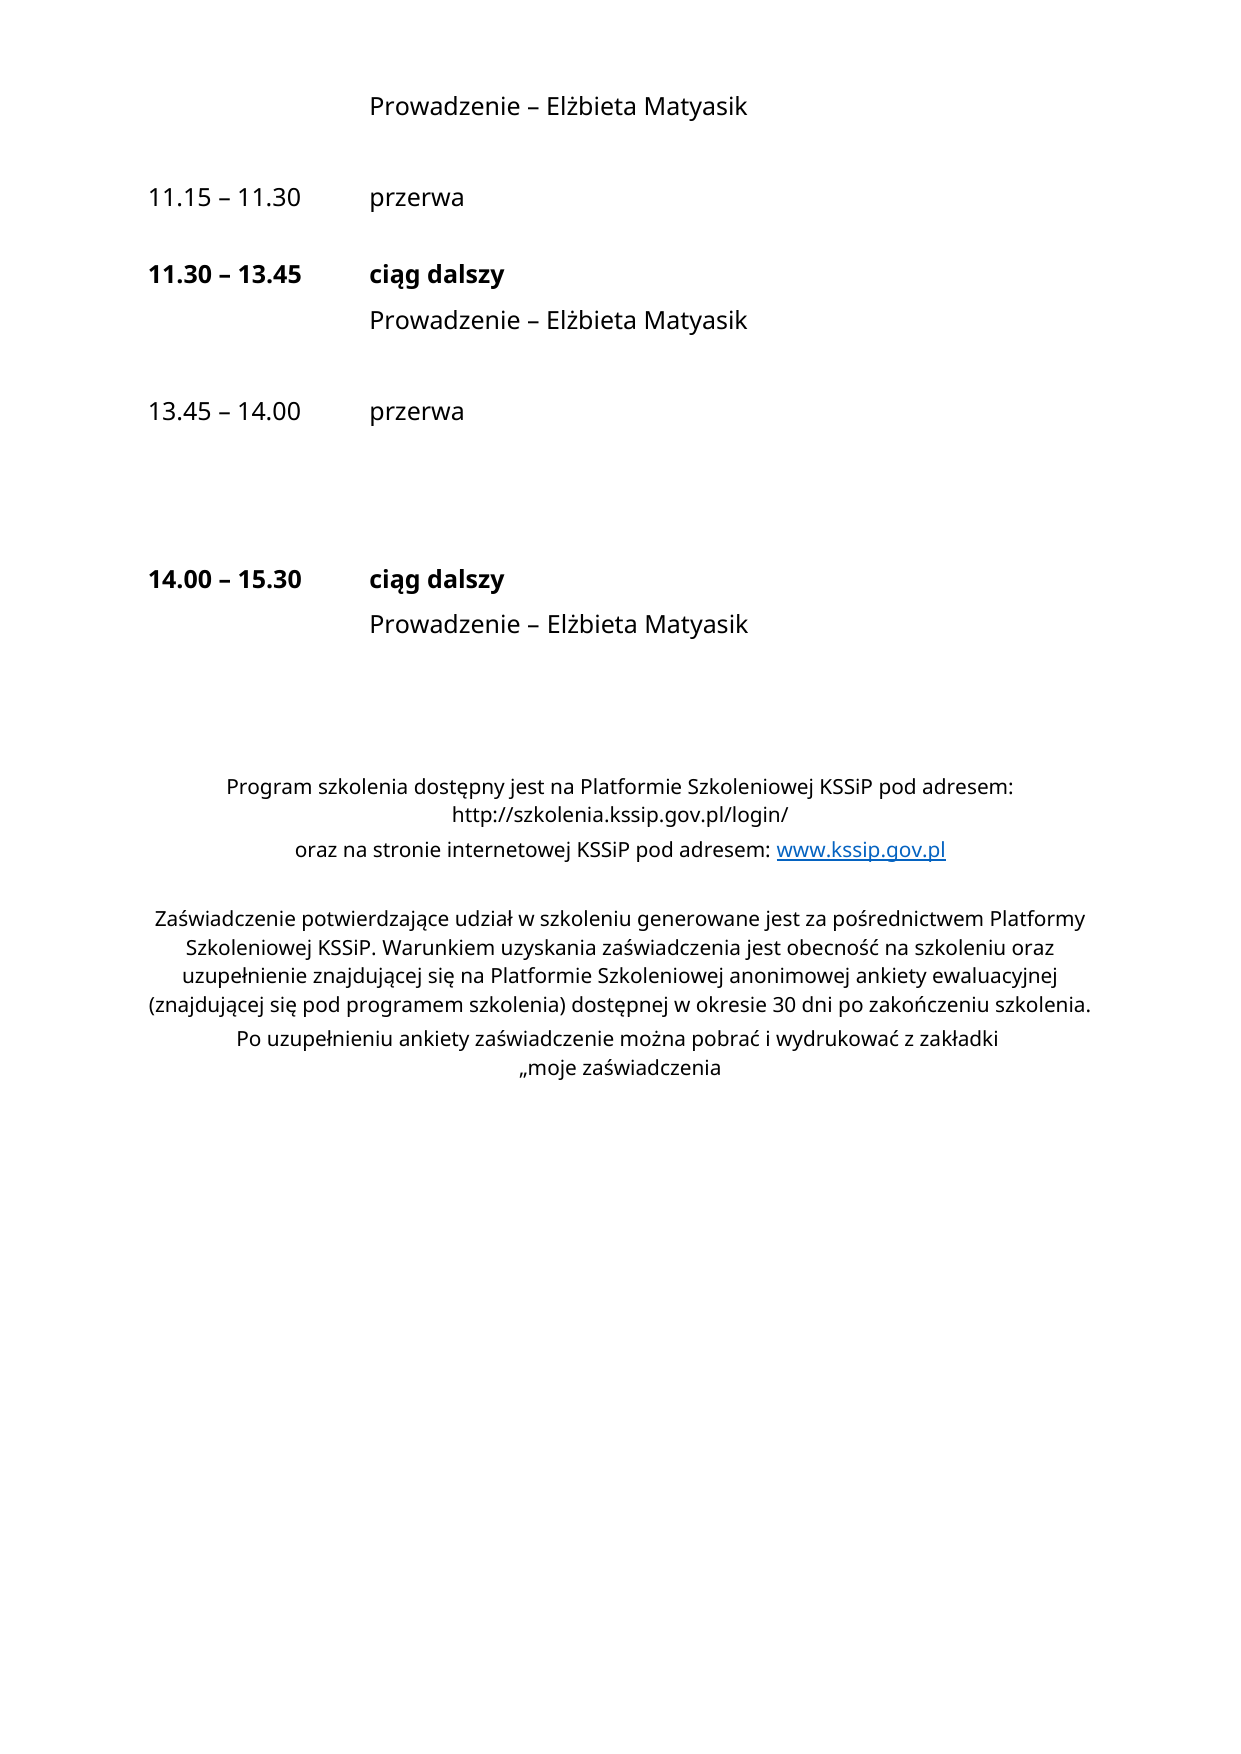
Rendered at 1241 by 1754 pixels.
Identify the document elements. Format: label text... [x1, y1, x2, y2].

text 14.00 – 15.30 ciąg dalszy [148, 562, 1093, 596]
text Po uzupełnieniu ankiety zaświadczenie można pobrać i wydrukować z zakładki „moje zaświadczenia [148, 1024, 1093, 1081]
text Prowadzenie – Elżbieta Matyasik [148, 89, 1093, 123]
text 13.45 – 14.00 przerwa [148, 393, 1093, 460]
text 11.30 – 13.45 ciąg dalszy [148, 257, 1093, 291]
text Prowadzenie – Elżbieta Matyasik [148, 302, 1093, 337]
text Prowadzenie – Elżbieta Matyasik [148, 607, 1093, 641]
text 11.15 – 11.30 przerwa [148, 179, 1093, 247]
text Program szkolenia dostępny jest na Platformie Szkoleniowej KSSiP pod adresem: [148, 772, 1093, 800]
text http://szkolenia.kssip.gov.pl/login/ [148, 800, 1093, 829]
text oraz na stronie internetowej KSSiP pod adresem: www.kssip.gov.pl [148, 835, 1093, 863]
text Zaświadczenie potwierdzające udział w szkoleniu generowane jest za pośrednictwem Platformy Szkoleniowej KSSiP. Warunkiem uzyskania zaświadczenia jest obecność na szkoleniu oraz uzupełnienie znajdującej się na Platformie Szkoleniowej anonimowej ankiety ewaluacyjnej (znajdującej się pod programem szkolenia) dostępnej w okresie 30 dni po zakończeniu szkolenia. [148, 904, 1093, 1018]
